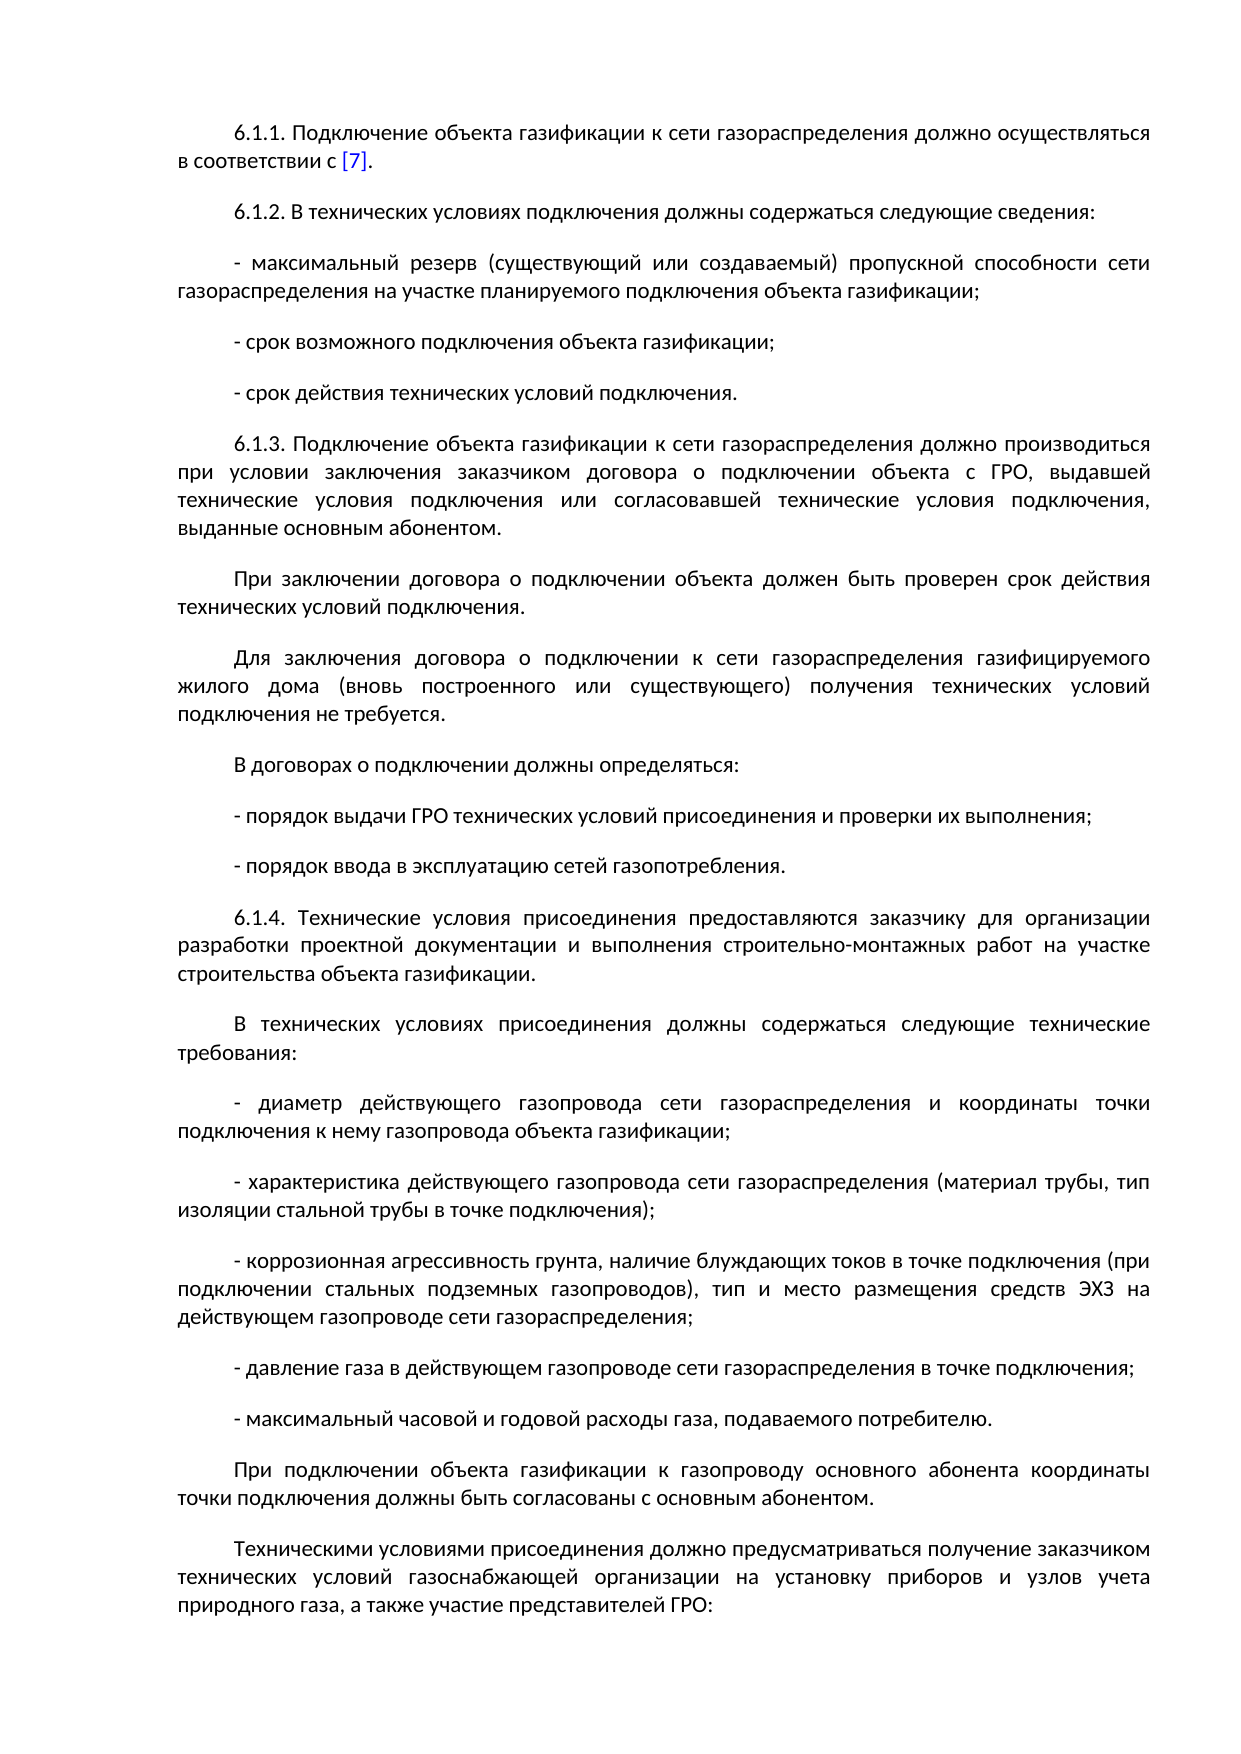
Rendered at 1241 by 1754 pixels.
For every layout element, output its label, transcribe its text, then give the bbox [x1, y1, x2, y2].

text - максимальный часовой и годовой расходы газа, подаваемого потребителю. [177, 1404, 1152, 1432]
text - давление газа в действующем газопроводе сети газораспределения в точке подключения; [177, 1353, 1152, 1381]
text Для заключения договора о подключении к сети газораспределения газифицируемого жилого дома (вновь построенного или существующего) получения технических условий подключения не требуется. [177, 643, 1152, 727]
text В договорах о подключении должны определяться: [177, 750, 1152, 778]
text 6.1.3. Подключение объекта газификации к сети газораспределения должно производиться при условии заключения заказчиком договора о подключении объекта с ГРО, выдавшей технические условия подключения или согласовавшей технические условия подключения, выданные основным абонентом. [177, 429, 1152, 541]
text 6.1.4. Технические условия присоединения предоставляются заказчику для организации разработки проектной документации и выполнения строительно-монтажных работ на участке строительства объекта газификации. [177, 903, 1152, 987]
text 6.1.2. В технических условиях подключения должны содержаться следующие сведения: [177, 197, 1152, 225]
text - порядок ввода в эксплуатацию сетей газопотребления. [177, 852, 1152, 880]
text В технических условиях присоединения должны содержаться следующие технические требования: [177, 1009, 1152, 1066]
text - характеристика действующего газопровода сети газораспределения (материал трубы, тип изоляции стальной трубы в точке подключения); [177, 1167, 1152, 1223]
text - срок возможного подключения объекта газификации; [177, 327, 1152, 355]
text - срок действия технических условий подключения. [177, 378, 1152, 406]
text 6.1.1. Подключение объекта газификации к сети газораспределения должно осуществляться в соответствии с [7]. [177, 118, 1152, 174]
text Техническими условиями присоединения должно предусматриваться получение заказчиком технических условий газоснабжающей организации на установку приборов и узлов учета природного газа, а также участие представителей ГРО: [177, 1534, 1152, 1618]
text - диаметр действующего газопровода сети газораспределения и координаты точки подключения к нему газопровода объекта газификации; [177, 1088, 1152, 1144]
text - коррозионная агрессивность грунта, наличие блуждающих токов в точке подключения (при подключении стальных подземных газопроводов), тип и место размещения средств ЭХЗ на действующем газопроводе сети газораспределения; [177, 1246, 1152, 1331]
text При заключении договора о подключении объекта должен быть проверен срок действия технических условий подключения. [177, 564, 1152, 620]
text - порядок выдачи ГРО технических условий присоединения и проверки их выполнения; [177, 801, 1152, 829]
text При подключении объекта газификации к газопроводу основного абонента координаты точки подключения должны быть согласованы с основным абонентом. [177, 1455, 1152, 1511]
text - максимальный резерв (существующий или создаваемый) пропускной способности сети газораспределения на участке планируемого подключения объекта газификации; [177, 248, 1152, 304]
